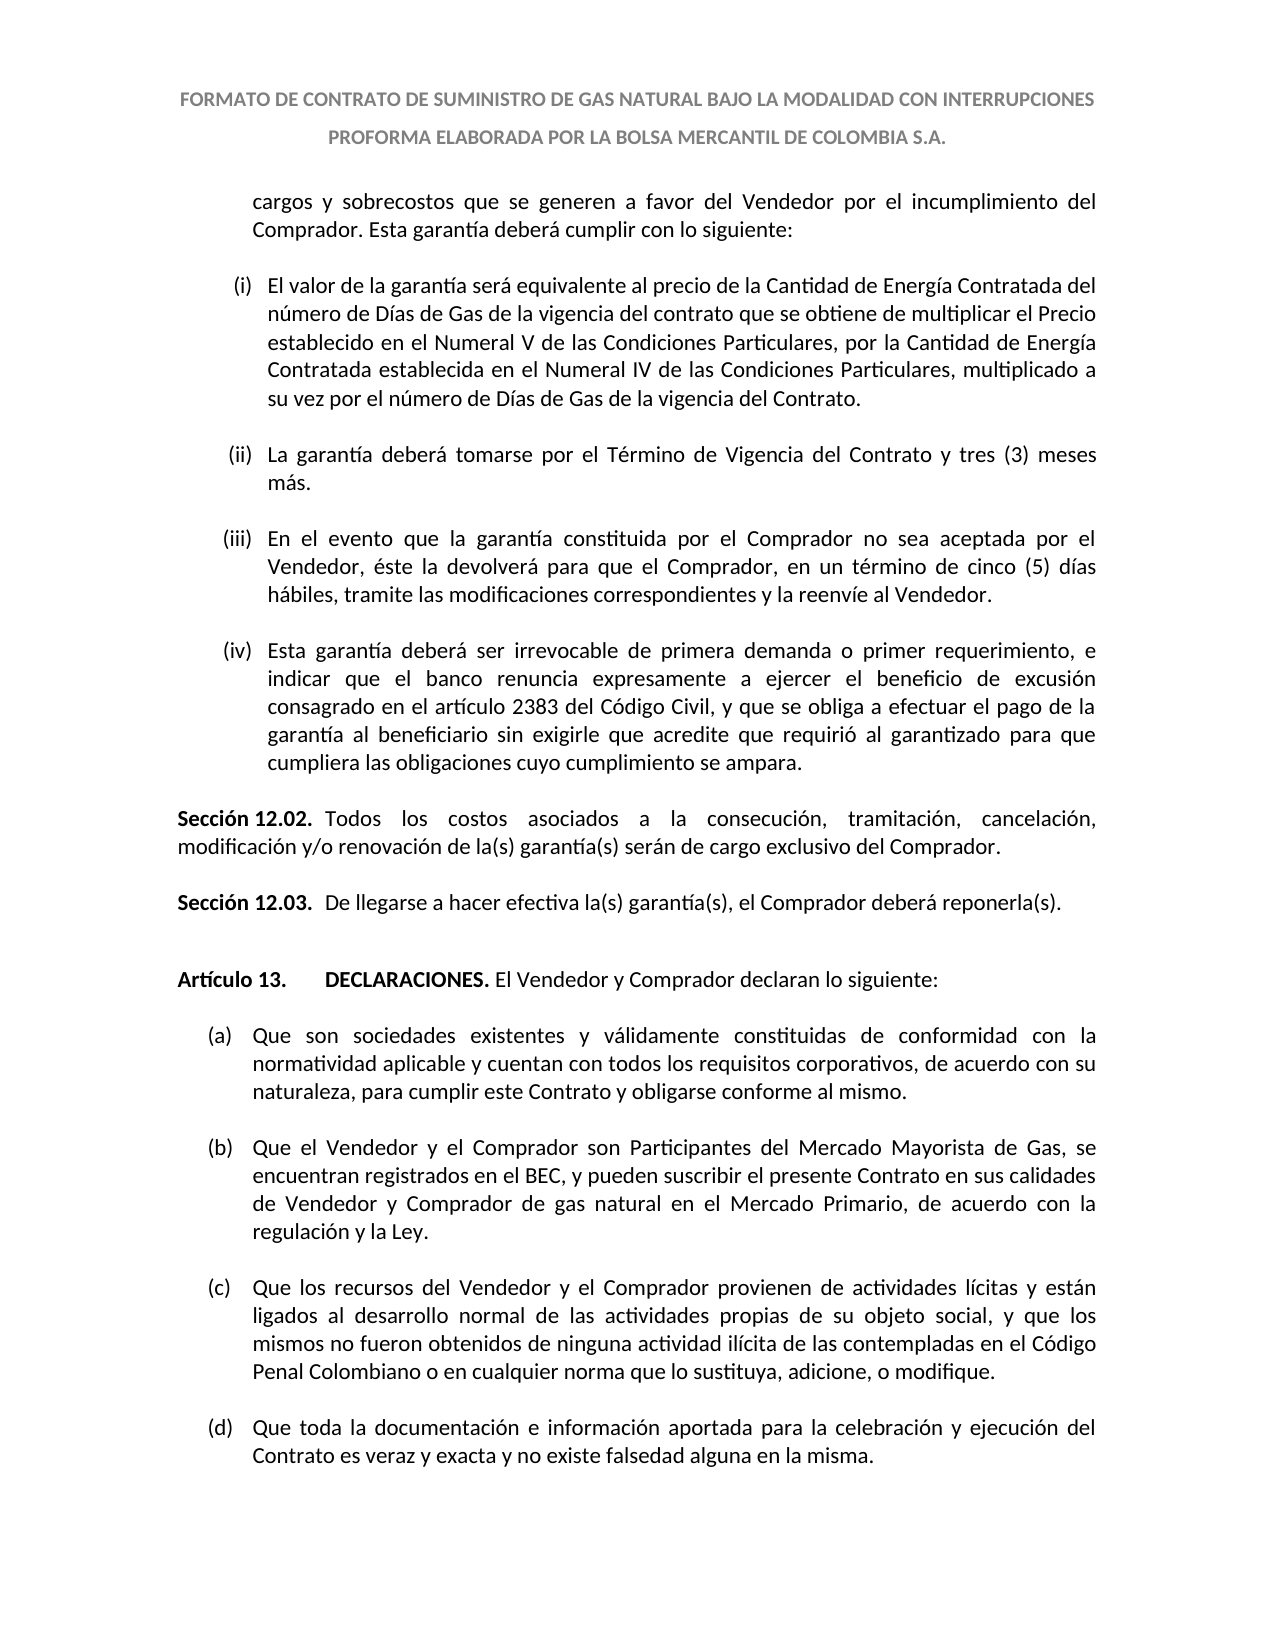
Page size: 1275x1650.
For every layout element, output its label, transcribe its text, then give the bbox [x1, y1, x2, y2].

list Que toda la documentación e información aportada para la celebración y ejecución del Contrato es veraz y exacta y no existe falsedad alguna en la misma. [207, 1413, 1098, 1469]
list Todos los costos asociados a la consecución, tramitación, cancelación, modificación y/o renovación de la(s) garantía(s) serán de cargo exclusivo del Comprador. [177, 804, 1098, 860]
list Que los recursos del Vendedor y el Comprador provienen de actividades lícitas y están ligados al desarrollo normal de las actividades propias de su objeto social, y que los mismos no fueron obtenidos de ninguna actividad ilícita de las contempladas en el Código Penal Colombiano o en cualquier norma que lo sustituya, adicione, o modifique. [207, 1273, 1098, 1385]
list De llegarse a hacer efectiva la(s) garantía(s), el Comprador deberá reponerla(s). [177, 888, 1098, 916]
list Que el Vendedor y el Comprador son Participantes del Mercado Mayorista de Gas, se encuentran registrados en el BEC, y pueden suscribir el presente Contrato en sus calidades de Vendedor y Comprador de gas natural en el Mercado Primario, de acuerdo con la regulación y la Ley. [207, 1133, 1098, 1245]
list En el evento que la garantía constituida por el Comprador no sea aceptada por el Vendedor, éste la devolverá para que el Comprador, en un término de cinco (5) días hábiles, tramite las modificaciones correspondientes y la reenvíe al Vendedor. [252, 524, 1098, 608]
list El valor de la garantía será equivalente al precio de la Cantidad de Energía Contratada del número de Días de Gas de la vigencia del contrato que se obtiene de multiplicar el Precio establecido en el Numeral V de las Condiciones Particulares, por la Cantidad de Energía Contratada establecida en el Numeral IV de las Condiciones Particulares, multiplicado a su vez por el número de Días de Gas de la vigencia del Contrato. [252, 272, 1098, 412]
list La garantía deberá tomarse por el Término de Vigencia del Contrato y tres (3) meses más. [252, 440, 1098, 496]
list Esta garantía deberá ser irrevocable de primera demanda o primer requerimiento, e indicar que el banco renuncia expresamente a ejercer el beneficio de excusión consagrado en el artículo 2383 del Código Civil, y que se obliga a efectuar el pago de la garantía al beneficiario sin exigirle que acredite que requirió al garantizado para que cumpliera las obligaciones cuyo cumplimiento se ampara. [252, 636, 1098, 776]
list Que son sociedades existentes y válidamente constituidas de conformidad con la normatividad aplicable y cuentan con todos los requisitos corporativos, de acuerdo con su naturaleza, para cumplir este Contrato y obligarse conforme al mismo. [207, 1021, 1098, 1105]
list DECLARACIONES. El Vendedor y Comprador declaran lo siguiente: [177, 965, 1098, 993]
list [207, 187, 1098, 243]
